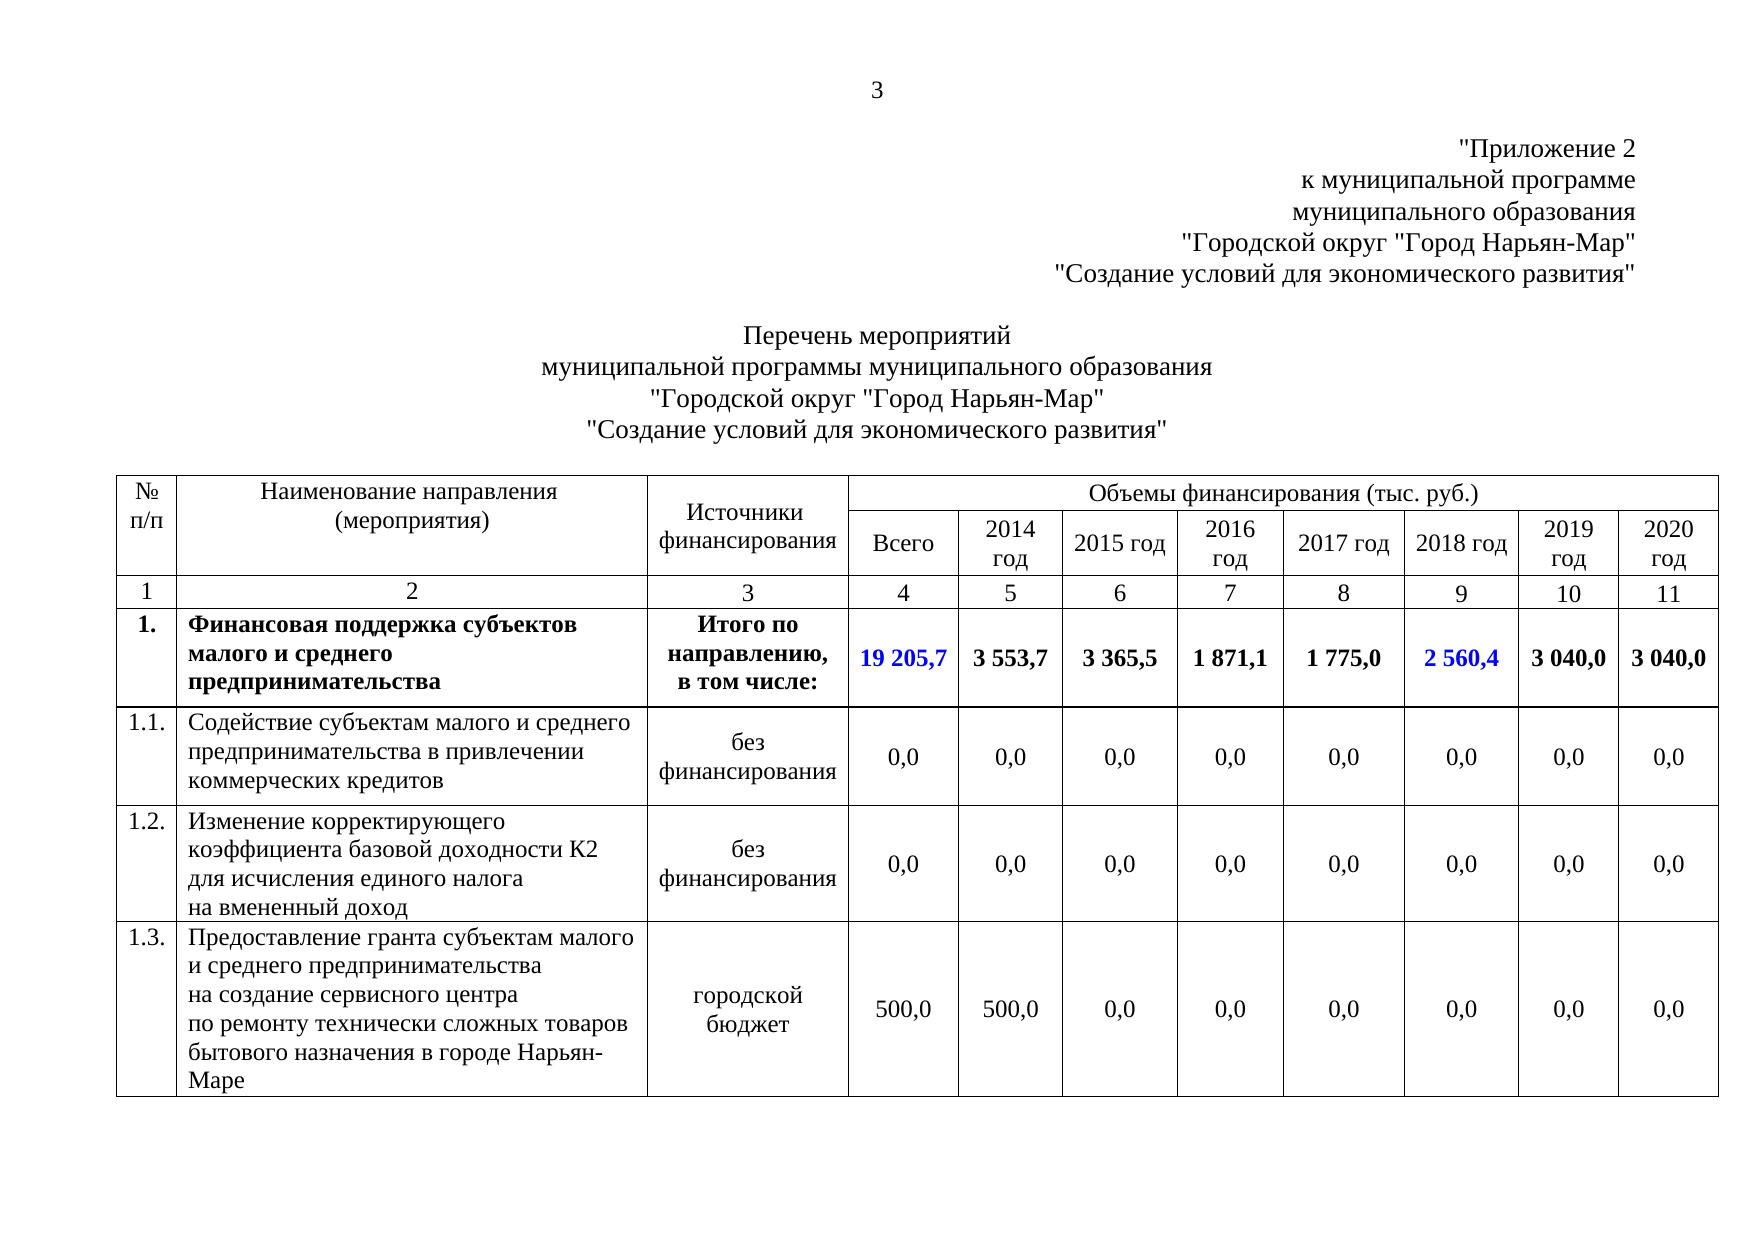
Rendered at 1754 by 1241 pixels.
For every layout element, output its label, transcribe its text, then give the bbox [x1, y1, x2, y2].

table_cell 0,0 [1519, 708, 1618, 805]
table_cell 3 365,5 [1063, 609, 1177, 706]
text к муниципальной программе [118, 164, 1636, 195]
table_cell городской бюджет [648, 922, 848, 1096]
table_cell 0,0 [959, 806, 1062, 921]
table_cell 1.2. [117, 806, 176, 921]
table_cell Предоставление гранта субъектам малого и среднего предпринимательства на создание сервисного центра по ремонту технически сложных товаров бытового назначения в городе Нарьян-Маре [177, 922, 647, 1096]
table_cell 3 [648, 576, 848, 608]
table_cell 1. [117, 609, 176, 706]
table_cell 0,0 [849, 708, 958, 805]
table_cell 2017 год [1284, 511, 1404, 575]
table_cell Изменение корректирующего коэффициента базовой доходности К2 для исчисления единого налога на вмененный доход [177, 806, 647, 921]
table_cell 0,0 [1284, 922, 1404, 1096]
table_cell 500,0 [959, 922, 1062, 1096]
table_cell 5 [959, 576, 1062, 608]
table_cell 1 871,1 [1178, 609, 1283, 706]
table_cell 0,0 [1519, 806, 1618, 921]
table_header Объемы финансирования (тыс. руб.) [849, 476, 1718, 509]
table_cell 7 [1178, 576, 1283, 608]
text муниципального образования [118, 195, 1636, 226]
table_header Источники финансирования [648, 476, 848, 575]
table_cell 2015 год [1063, 511, 1177, 575]
table_cell 9 [1405, 576, 1518, 608]
table_cell 0,0 [1619, 922, 1718, 1096]
table_cell 0,0 [1405, 708, 1518, 805]
table_cell 0,0 [849, 806, 958, 921]
table_cell 1 [117, 576, 176, 608]
table_cell Итого по направлению, в том числе: [648, 609, 848, 706]
table_cell 2019 год [1519, 511, 1618, 575]
table_cell 0,0 [1063, 806, 1177, 921]
table_cell 0,0 [1405, 922, 1518, 1096]
text муниципальной программы муниципального образования [118, 351, 1636, 382]
table_cell Финансовая поддержка субъектов малого и среднего предпринимательства [177, 609, 647, 706]
table_cell 1.3. [117, 922, 176, 1096]
table_cell 0,0 [1178, 922, 1283, 1096]
table_cell 0,0 [1519, 922, 1618, 1096]
table_cell 0,0 [959, 708, 1062, 805]
table_cell 1 775,0 [1284, 609, 1404, 706]
table_cell 19 205,7 [849, 609, 958, 706]
table_header № п/п [117, 476, 176, 575]
table_cell 2018 год [1405, 511, 1518, 575]
table_cell 2014 год [959, 511, 1062, 575]
table_cell 3 040,0 [1619, 609, 1718, 706]
table_cell 1.1. [117, 708, 176, 805]
table_cell 4 [849, 576, 958, 608]
table_cell 2016 год [1178, 511, 1283, 575]
table_cell 6 [1063, 576, 1177, 608]
table_cell 11 [1619, 576, 1718, 608]
table_cell 500,0 [849, 922, 958, 1096]
table_cell 0,0 [1063, 708, 1177, 805]
table_cell 0,0 [1178, 708, 1283, 805]
table_cell 3 040,0 [1519, 609, 1618, 706]
table_cell Содействие субъектам малого и среднего предпринимательства в привлечении коммерческих кредитов [177, 708, 647, 805]
table_cell 0,0 [1284, 806, 1404, 921]
list "Создание условий для экономического развития" [118, 413, 1636, 444]
table_cell 2 560,4 [1405, 609, 1518, 706]
table_cell 0,0 [1405, 806, 1518, 921]
text Перечень мероприятий [118, 319, 1636, 351]
table_cell 2 [177, 576, 647, 608]
table_cell 0,0 [1063, 922, 1177, 1096]
table_cell 0,0 [1619, 708, 1718, 805]
text "Приложение 2 [118, 132, 1636, 164]
table_cell без финансирования [648, 708, 848, 805]
table_cell 0,0 [1178, 806, 1283, 921]
table_cell 8 [1284, 576, 1404, 608]
table_cell 0,0 [1619, 806, 1718, 921]
text "Городской округ "Город Нарьян-Мар" [118, 226, 1636, 257]
table_cell 3 553,7 [959, 609, 1062, 706]
table_cell 0,0 [1284, 708, 1404, 805]
table_header Наименование направления (мероприятия) [177, 476, 647, 575]
table_cell Всего [849, 511, 958, 575]
text "Создание условий для экономического развития" [118, 257, 1636, 288]
table_cell 10 [1519, 576, 1618, 608]
table_cell без финансирования [648, 806, 848, 921]
table_cell 2020 год [1619, 511, 1718, 575]
list "Городской округ "Город Нарьян-Мар" [118, 382, 1636, 413]
